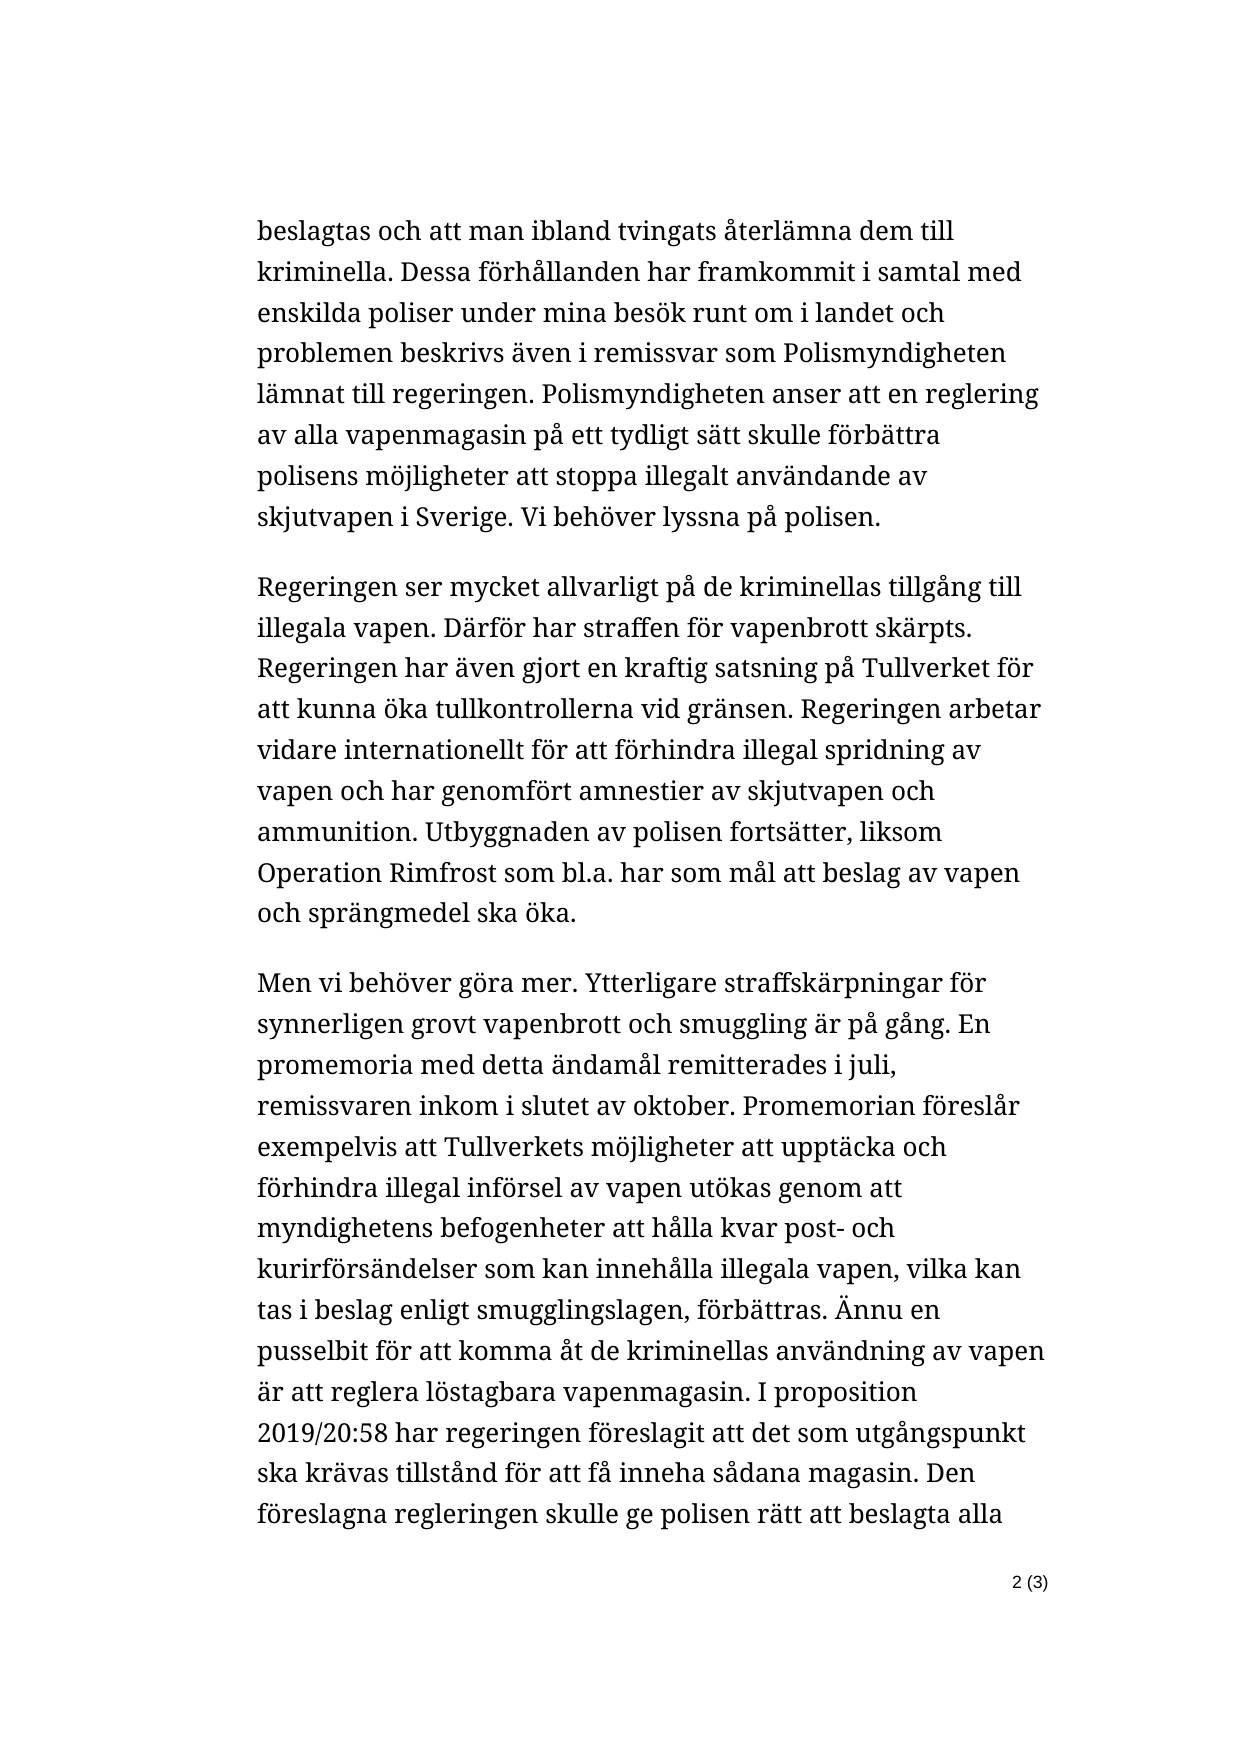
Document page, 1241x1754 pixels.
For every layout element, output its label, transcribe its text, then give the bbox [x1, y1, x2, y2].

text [257, 213, 1048, 534]
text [257, 965, 1048, 1531]
text Regeringen ser mycket allvarligt på de kriminellas tillgång till illegala vapen. Därför har straffen för vapenbrott skärpts. Regeringen har även gjort en kraftig satsning på Tullverket för att kunna öka tullkontrollerna vid gränsen. Regeringen arbetar vidare internationellt för att förhindra illegal spridning av vapen och har genomfört amnestier av skjutvapen och ammunition. Utbyggnaden av polisen fortsätter, liksom Operation Rimfrost som bl.a. har som mål att beslag av vapen och sprängmedel ska öka. [257, 568, 1048, 931]
